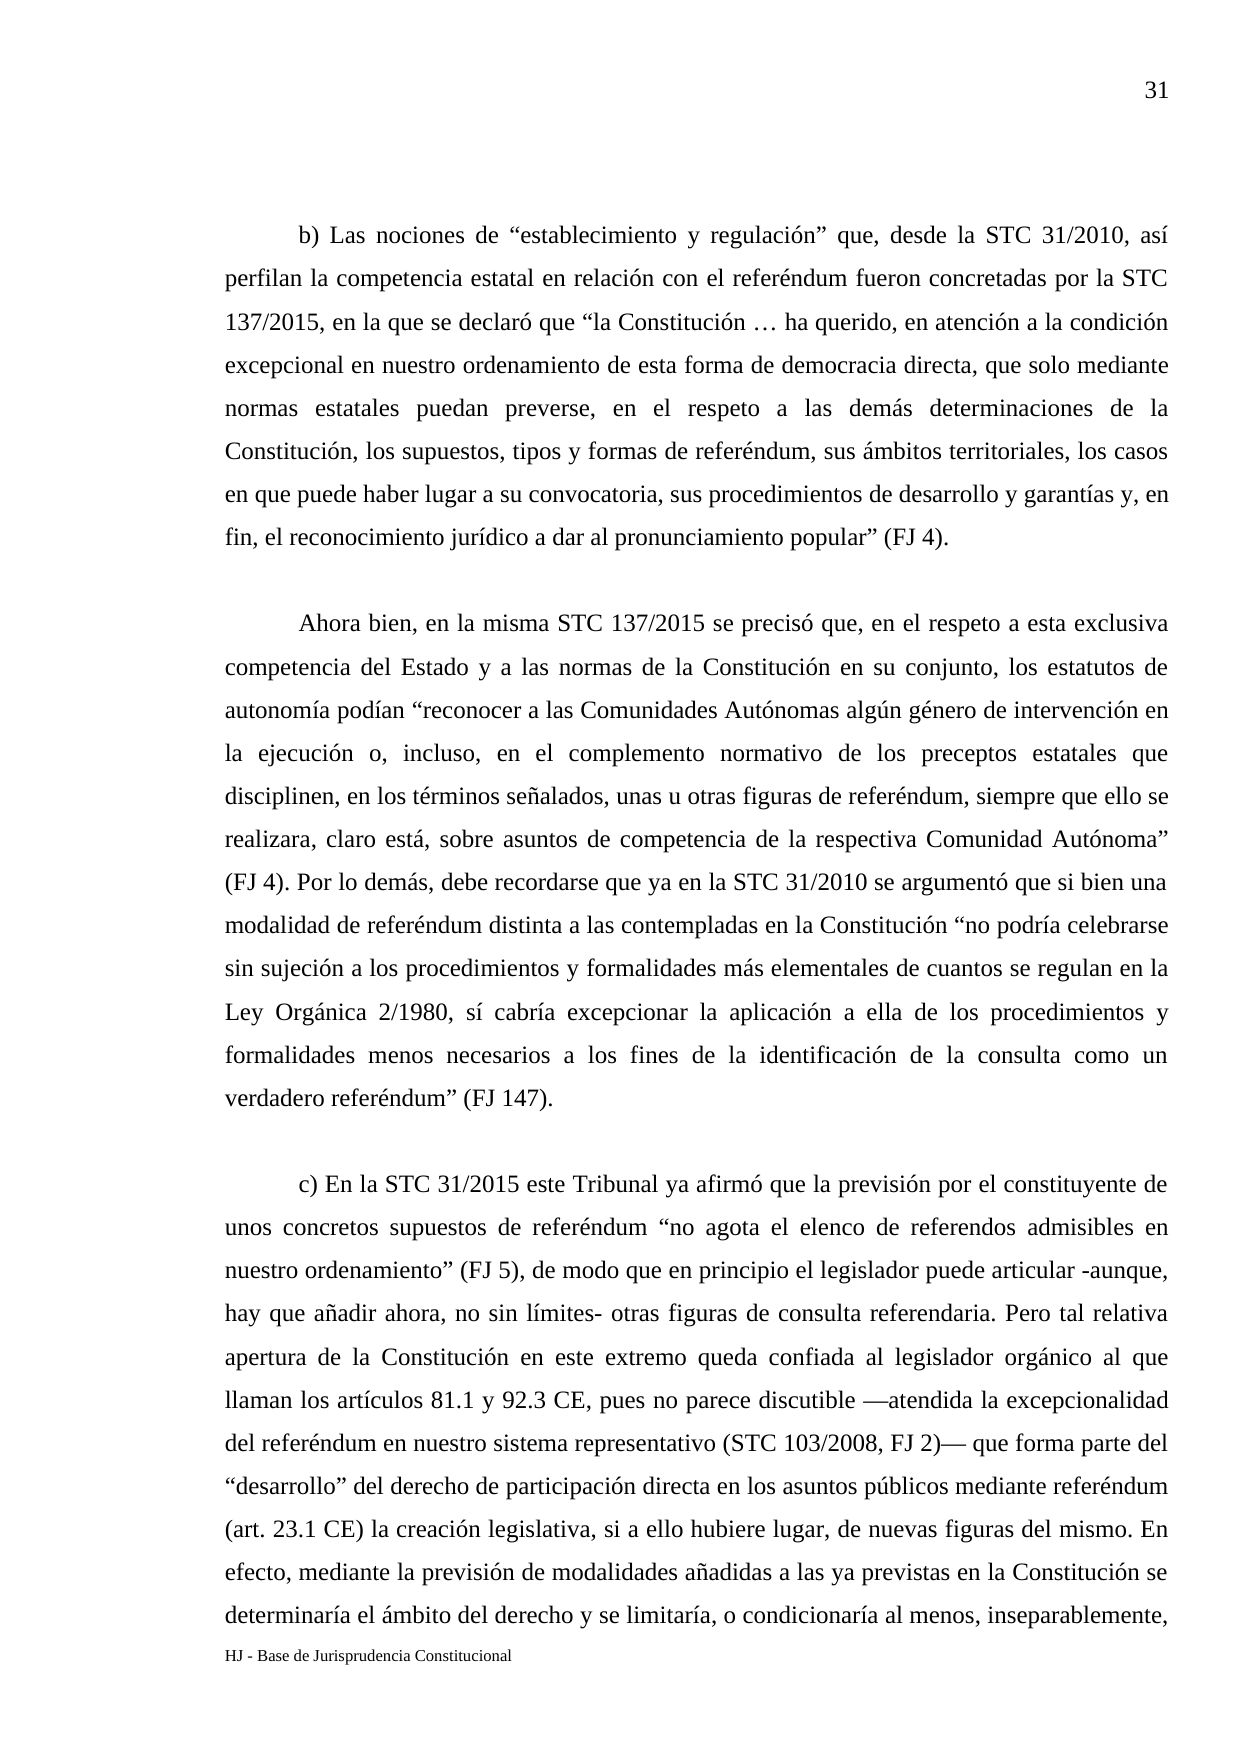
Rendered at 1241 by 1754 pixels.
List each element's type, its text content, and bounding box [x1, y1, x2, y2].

text b) Las nociones de “establecimiento y regulación” que, desde la STC 31/2010, así perfilan la competencia estatal en relación con el referéndum fueron concretadas por la STC 137/2015, en la que se declaró que “la Constitución … ha querido, en atención a la condición excepcional en nuestro ordenamiento de esta forma de democracia directa, que solo mediante normas estatales puedan preverse, en el respeto a las demás determinaciones de la Constitución, los supuestos, tipos y formas de referéndum, sus ámbitos territoriales, los casos en que puede haber lugar a su convocatoria, sus procedimientos de desarrollo y garantías y, en fin, el reconocimiento jurídico a dar al pronunciamiento popular” (FJ 4). [224, 220, 1169, 551]
text Ahora bien, en la misma STC 137/2015 se precisó que, en el respeto a esta exclusiva competencia del Estado y a las normas de la Constitución en su conjunto, los estatutos de autonomía podían “reconocer a las Comunidades Autónomas algún género de intervención en la ejecución o, incluso, en el complemento normativo de los preceptos estatales que disciplinen, en los términos señalados, unas u otras figuras de referéndum, siempre que ello se realizara, claro está, sobre asuntos de competencia de la respectiva Comunidad Autónoma” (FJ 4). Por lo demás, debe recordarse que ya en la STC 31/2010 se argumentó que si bien una modalidad de referéndum distinta a las contempladas en la Constitución “no podría celebrarse sin sujeción a los procedimientos y formalidades más elementales de cuantos se regulan en la Ley Orgánica 2/1980, sí cabría excepcionar la aplicación a ella de los procedimientos y formalidades menos necesarios a los fines de la identificación de la consulta como un verdadero referéndum” (FJ 147). [224, 608, 1169, 1112]
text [224, 1169, 1169, 1629]
